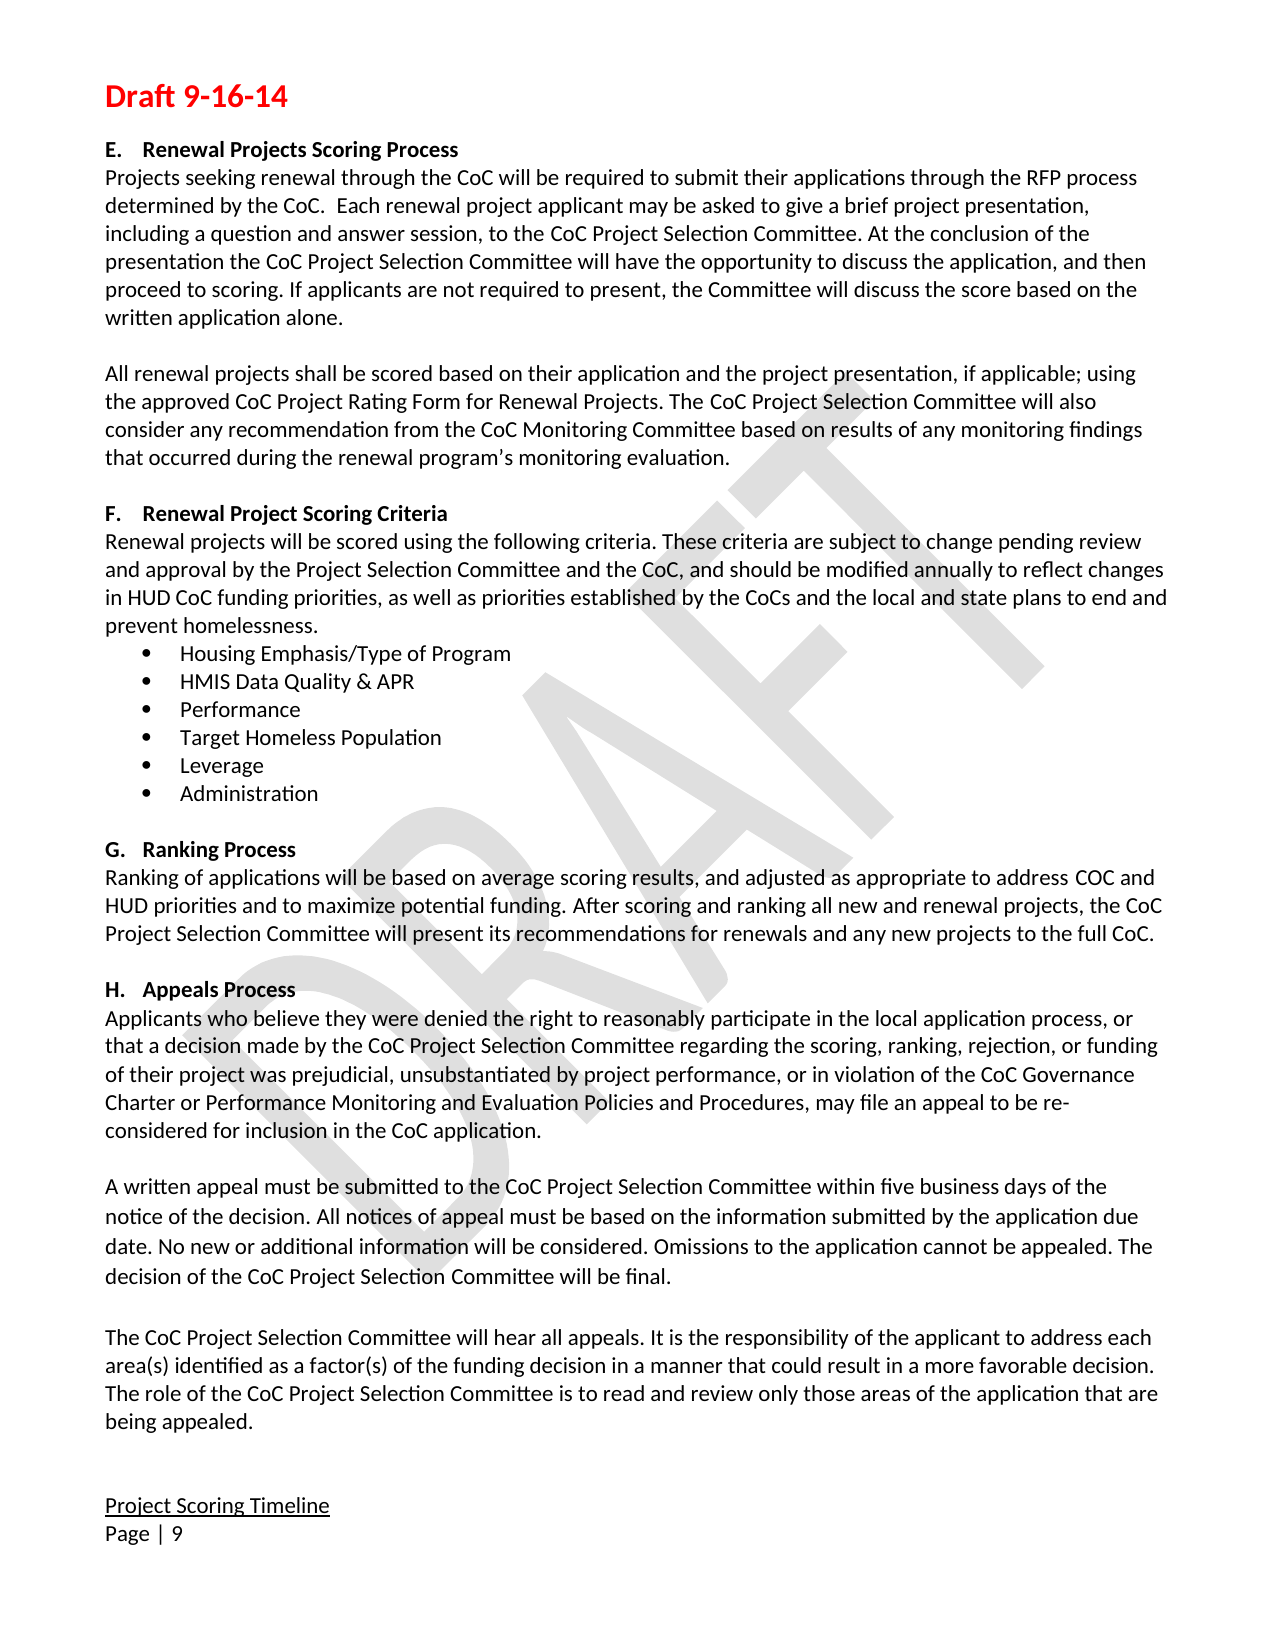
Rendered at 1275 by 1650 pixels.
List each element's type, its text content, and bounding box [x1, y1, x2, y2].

text Applicants who believe they were denied the right to reasonably participate in the local application process, or that a decision made by the CoC Project Selection Committee regarding the scoring, ranking, rejection, or funding of their project was prejudicial, unsubstantiated by project performance, or in violation of the CoC Governance Charter or Performance Monitoring and Evaluation Policies and Procedures, may file an appeal to be re-considered for inclusion in the CoC application. [105, 1004, 1170, 1144]
text Project Scoring Timeline [105, 1491, 1170, 1519]
list Performance [142, 695, 1170, 723]
list Administration [142, 779, 1170, 807]
list Leverage [142, 751, 1170, 779]
list Housing Emphasis/Type of Program [142, 639, 1170, 667]
text The CoC Project Selection Committee will hear all appeals. It is the responsibility of the applicant to address each area(s) identified as a factor(s) of the funding decision in a manner that could result in a more favorable decision. The role of the CoC Project Selection Committee is to read and review only those areas of the application that are being appealed. [105, 1323, 1170, 1435]
text Ranking of applications will be based on average scoring results, and adjusted as appropriate to address COC and HUD priorities and to maximize potential funding. After scoring and ranking all new and renewal projects, the CoC Project Selection Committee will present its recommendations for renewals and any new projects to the full CoC. [105, 863, 1170, 948]
list Renewal Projects Scoring Process [105, 135, 1170, 163]
list Ranking Process [105, 836, 1170, 863]
text Renewal projects will be scored using the following criteria. These criteria are subject to change pending review and approval by the Project Selection Committee and the CoC, and should be modified annually to reflect changes in HUD CoC funding priorities, as well as priorities established by the CoCs and the local and state plans to end and prevent homelessness. [105, 527, 1170, 639]
list Renewal Project Scoring Criteria [105, 499, 1170, 527]
list HMIS Data Quality & APR [142, 667, 1170, 695]
text A written appeal must be submitted to the CoC Project Selection Committee within five business days of the notice of the decision. All notices of appeal must be based on the information submitted by the application due date. No new or additional information will be considered. Omissions to the application cannot be appealed. The decision of the CoC Project Selection Committee will be final. [105, 1172, 1170, 1290]
list Appeals Process [105, 976, 1170, 1004]
text All renewal projects shall be scored based on their application and the project presentation, if applicable; using the approved CoC Project Rating Form for Renewal Projects. The CoC Project Selection Committee will also consider any recommendation from the CoC Monitoring Committee based on results of any monitoring findings that occurred during the renewal program’s monitoring evaluation. [105, 359, 1170, 471]
list Target Homeless Population [142, 723, 1170, 751]
text Projects seeking renewal through the CoC will be required to submit their applications through the RFP process determined by the CoC. Each renewal project applicant may be asked to give a brief project presentation, including a question and answer session, to the CoC Project Selection Committee. At the conclusion of the presentation the CoC Project Selection Committee will have the opportunity to discuss the application, and then proceed to scoring. If applicants are not required to present, the Committee will discuss the score based on the written application alone. [105, 163, 1170, 331]
